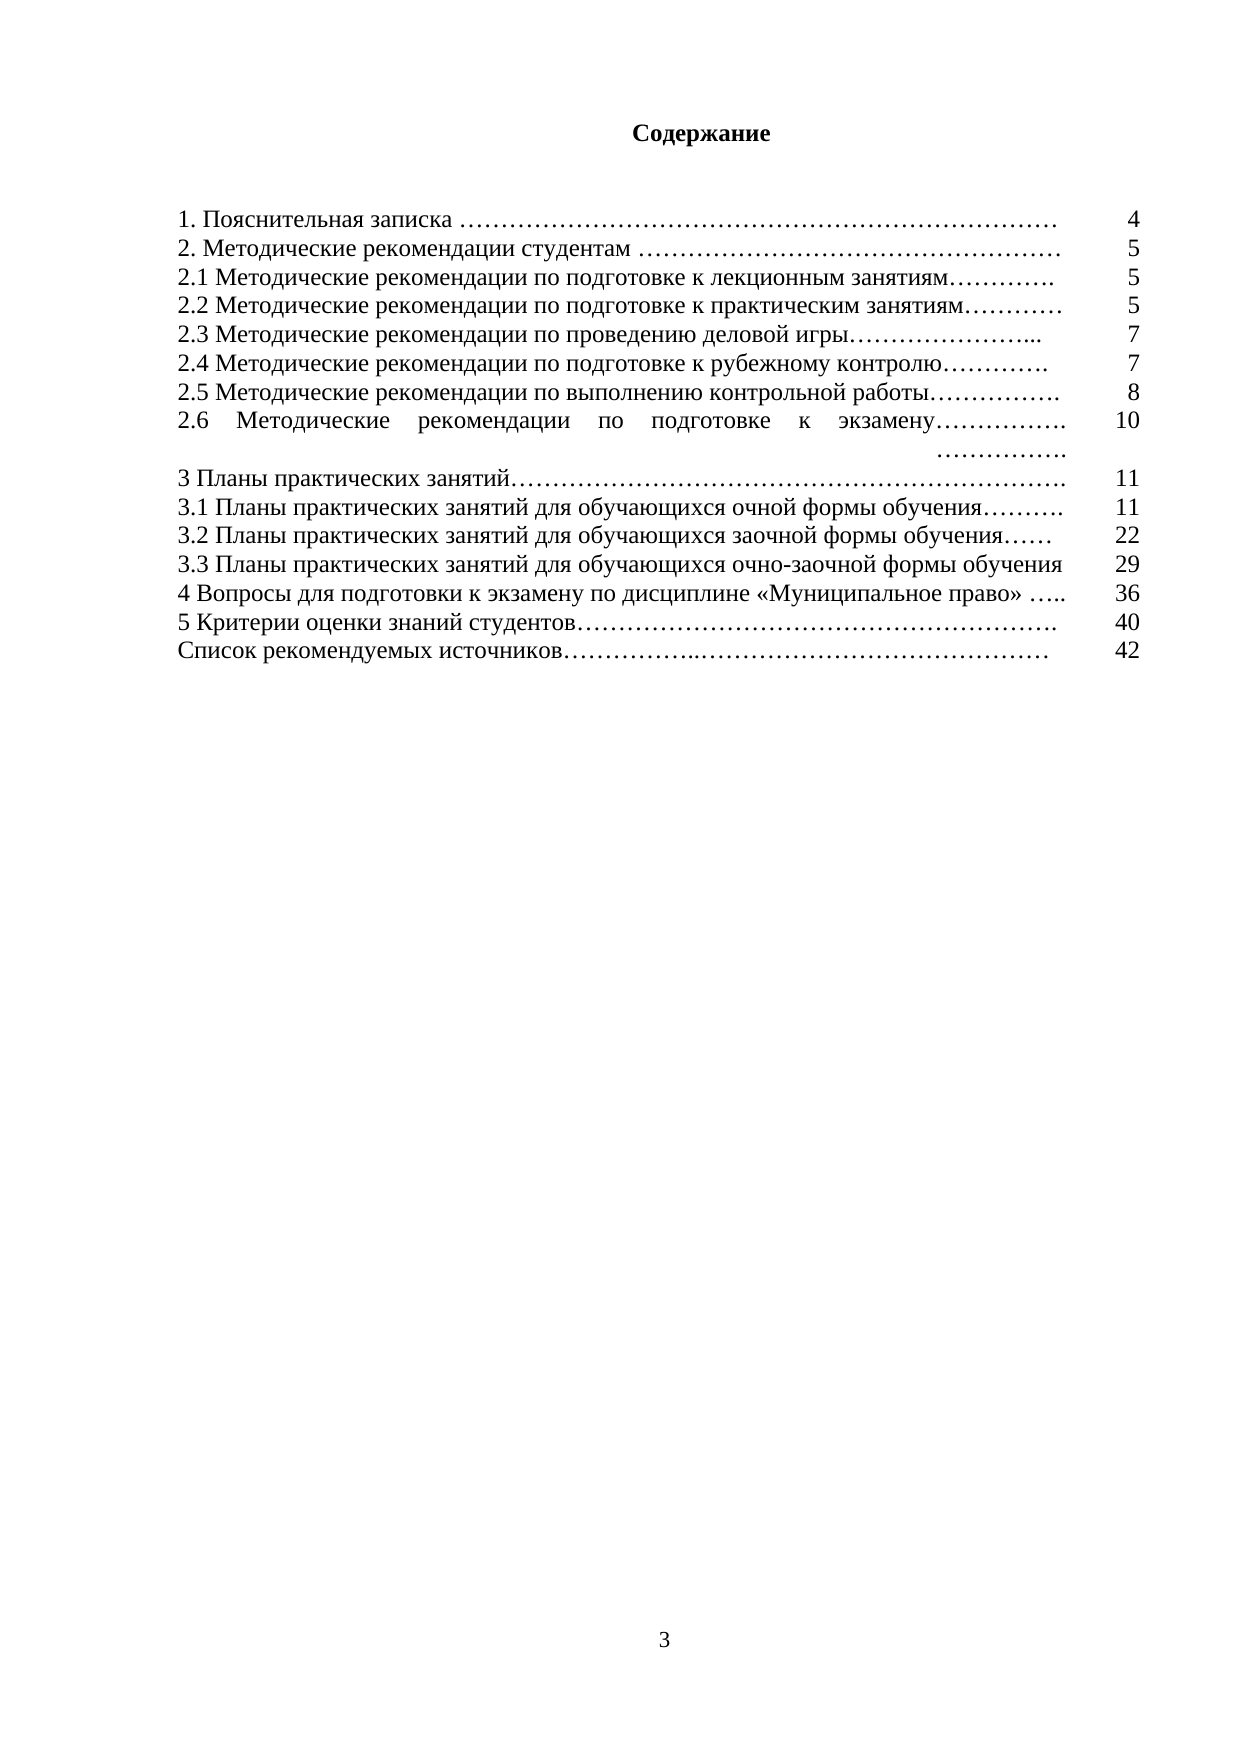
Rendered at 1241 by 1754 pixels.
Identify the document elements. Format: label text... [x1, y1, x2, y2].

table_cell 2.3 Методические рекомендации по проведению деловой игры…………………... [166, 319, 1078, 348]
table_cell 5 [1078, 291, 1151, 319]
table_cell 42 [1078, 636, 1151, 664]
table_cell 10 [1078, 406, 1151, 463]
table_cell Список рекомендуемых источников……………..…………………………………… [166, 636, 1078, 664]
table_cell 4 Вопросы для подготовки к экзамену по дисциплине «Муниципальное право» ….. [166, 578, 1078, 607]
table_cell 5 [1078, 262, 1151, 291]
table_cell 2.6 Методические рекомендации по подготовке к экзамену……………. ……………. [166, 406, 1078, 463]
table_cell 3.2 Планы практических занятий для обучающихся заочной формы обучения…… [166, 521, 1078, 549]
table_header 1. Пояснительная записка ……………………………………………………………… [166, 204, 1078, 233]
table_cell 3 Планы практических занятий…………………………………………………………. [166, 463, 1078, 492]
table_cell 3.3 Планы практических занятий для обучающихся очно-заочной формы обучения [166, 549, 1078, 578]
table_cell 3.1 Планы практических занятий для обучающихся очной формы обучения………. [166, 492, 1078, 521]
table_cell 2.2 Методические рекомендации по подготовке к практическим занятиям………… [166, 291, 1078, 319]
table_cell 2.1 Методические рекомендации по подготовке к лекционным занятиям…………. [166, 262, 1078, 291]
table_cell 11 [1078, 463, 1151, 492]
table_cell 2. Методические рекомендации студентам …………………………………………… [166, 233, 1078, 262]
table_cell 5 [1078, 233, 1151, 262]
table_cell 36 [1078, 578, 1151, 607]
table_cell 2.5 Методические рекомендации по выполнению контрольной работы……………. [166, 377, 1078, 406]
table_cell 2.4 Методические рекомендации по подготовке к рубежному контролю…………. [166, 348, 1078, 377]
table_cell 22 [1078, 521, 1151, 549]
table_cell 8 [1078, 377, 1151, 406]
table_cell 11 [1078, 492, 1151, 521]
table_header 4 [1078, 204, 1151, 233]
table_cell 7 [1078, 348, 1151, 377]
table_cell 40 [1078, 607, 1151, 636]
table_cell 29 [1078, 549, 1151, 578]
table_cell 5 Критерии оценки знаний студентов…………………………………………………. [166, 607, 1078, 636]
text Содержание [177, 118, 1152, 147]
table_cell 7 [1078, 319, 1151, 348]
